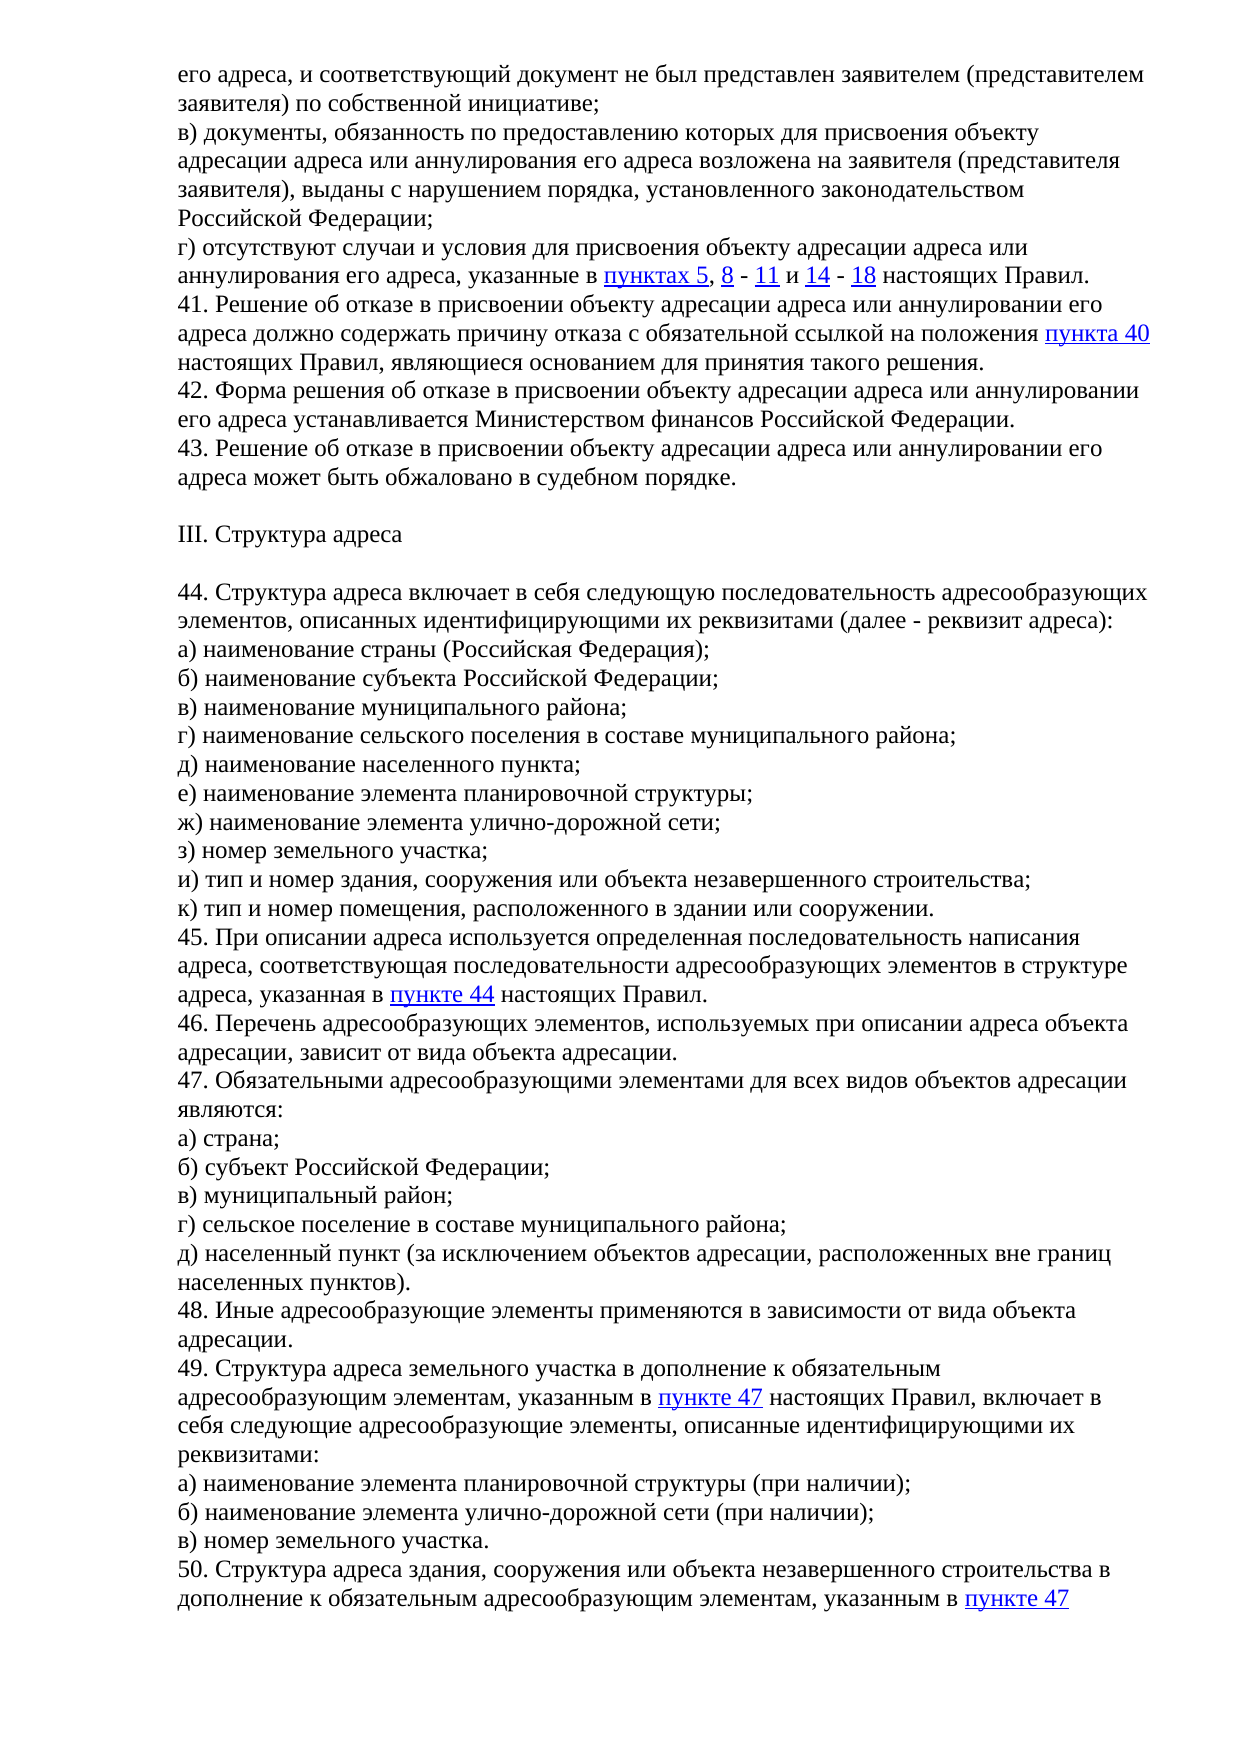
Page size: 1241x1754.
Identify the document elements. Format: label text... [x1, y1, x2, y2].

text а) наименование страны (Российская Федерация); [177, 634, 1152, 663]
text б) наименование элемента улично-дорожной сети (при наличии); [177, 1497, 1152, 1525]
text 41. Решение об отказе в присвоении объекту адресации адреса или аннулировании его адреса должно содержать причину отказа с обязательной ссылкой на положения пункта 40 настоящих Правил, являющиеся основанием для принятия такого решения. [177, 289, 1152, 375]
text а) наименование элемента планировочной структуры (при наличии); [177, 1468, 1152, 1497]
text а) страна; [177, 1123, 1152, 1152]
text 44. Структура адреса включает в себя следующую последовательность адресообразующих элементов, описанных идентифицирующими их реквизитами (далее - реквизит адреса): [177, 577, 1152, 634]
text в) наименование муниципального района; [177, 692, 1152, 720]
text в) муниципальный район; [177, 1180, 1152, 1209]
text ж) наименование элемента улично-дорожной сети; [177, 807, 1152, 835]
text г) отсутствуют случаи и условия для присвоения объекту адресации адреса или аннулирования его адреса, указанные в пунктах 5, 8 - 11 и 14 - 18 настоящих Правил. [177, 232, 1152, 289]
text к) тип и номер помещения, расположенного в здании или сооружении. [177, 893, 1152, 922]
text 47. Обязательными адресообразующими элементами для всех видов объектов адресации являются: [177, 1065, 1152, 1123]
text 42. Форма решения об отказе в присвоении объекту адресации адреса или аннулировании его адреса устанавливается Министерством финансов Российской Федерации. [177, 375, 1152, 433]
text е) наименование элемента планировочной структуры; [177, 778, 1152, 807]
text 46. Перечень адресообразующих элементов, используемых при описании адреса объекта адресации, зависит от вида объекта адресации. [177, 1008, 1152, 1065]
text б) субъект Российской Федерации; [177, 1152, 1152, 1180]
text 48. Иные адресообразующие элементы применяются в зависимости от вида объекта адресации. [177, 1295, 1152, 1353]
text г) сельское поселение в составе муниципального района; [177, 1209, 1152, 1238]
text и) тип и номер здания, сооружения или объекта незавершенного строительства; [177, 864, 1152, 893]
text 45. При описании адреса используется определенная последовательность написания адреса, соответствующая последовательности адресообразующих элементов в структуре адреса, указанная в пункте 44 настоящих Правил. [177, 922, 1152, 1008]
text з) номер земельного участка; [177, 835, 1152, 864]
text III. Структура адреса [177, 519, 1152, 548]
text в) номер земельного участка. [177, 1525, 1152, 1554]
text д) наименование населенного пункта; [177, 749, 1152, 778]
text б) наименование субъекта Российской Федерации; [177, 663, 1152, 692]
text 43. Решение об отказе в присвоении объекту адресации адреса или аннулировании его адреса может быть обжаловано в судебном порядке. [177, 433, 1152, 490]
text в) документы, обязанность по предоставлению которых для присвоения объекту адресации адреса или аннулирования его адреса возложена на заявителя (представителя заявителя), выданы с нарушением порядка, установленного законодательством Российской Федерации; [177, 117, 1152, 232]
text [177, 1554, 1152, 1612]
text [177, 59, 1152, 117]
text 49. Структура адреса земельного участка в дополнение к обязательным адресообразующим элементам, указанным в пункте 47 настоящих Правил, включает в себя следующие адресообразующие элементы, описанные идентифицирующими их реквизитами: [177, 1353, 1152, 1468]
text г) наименование сельского поселения в составе муниципального района; [177, 720, 1152, 749]
text д) населенный пункт (за исключением объектов адресации, расположенных вне границ населенных пунктов). [177, 1238, 1152, 1295]
